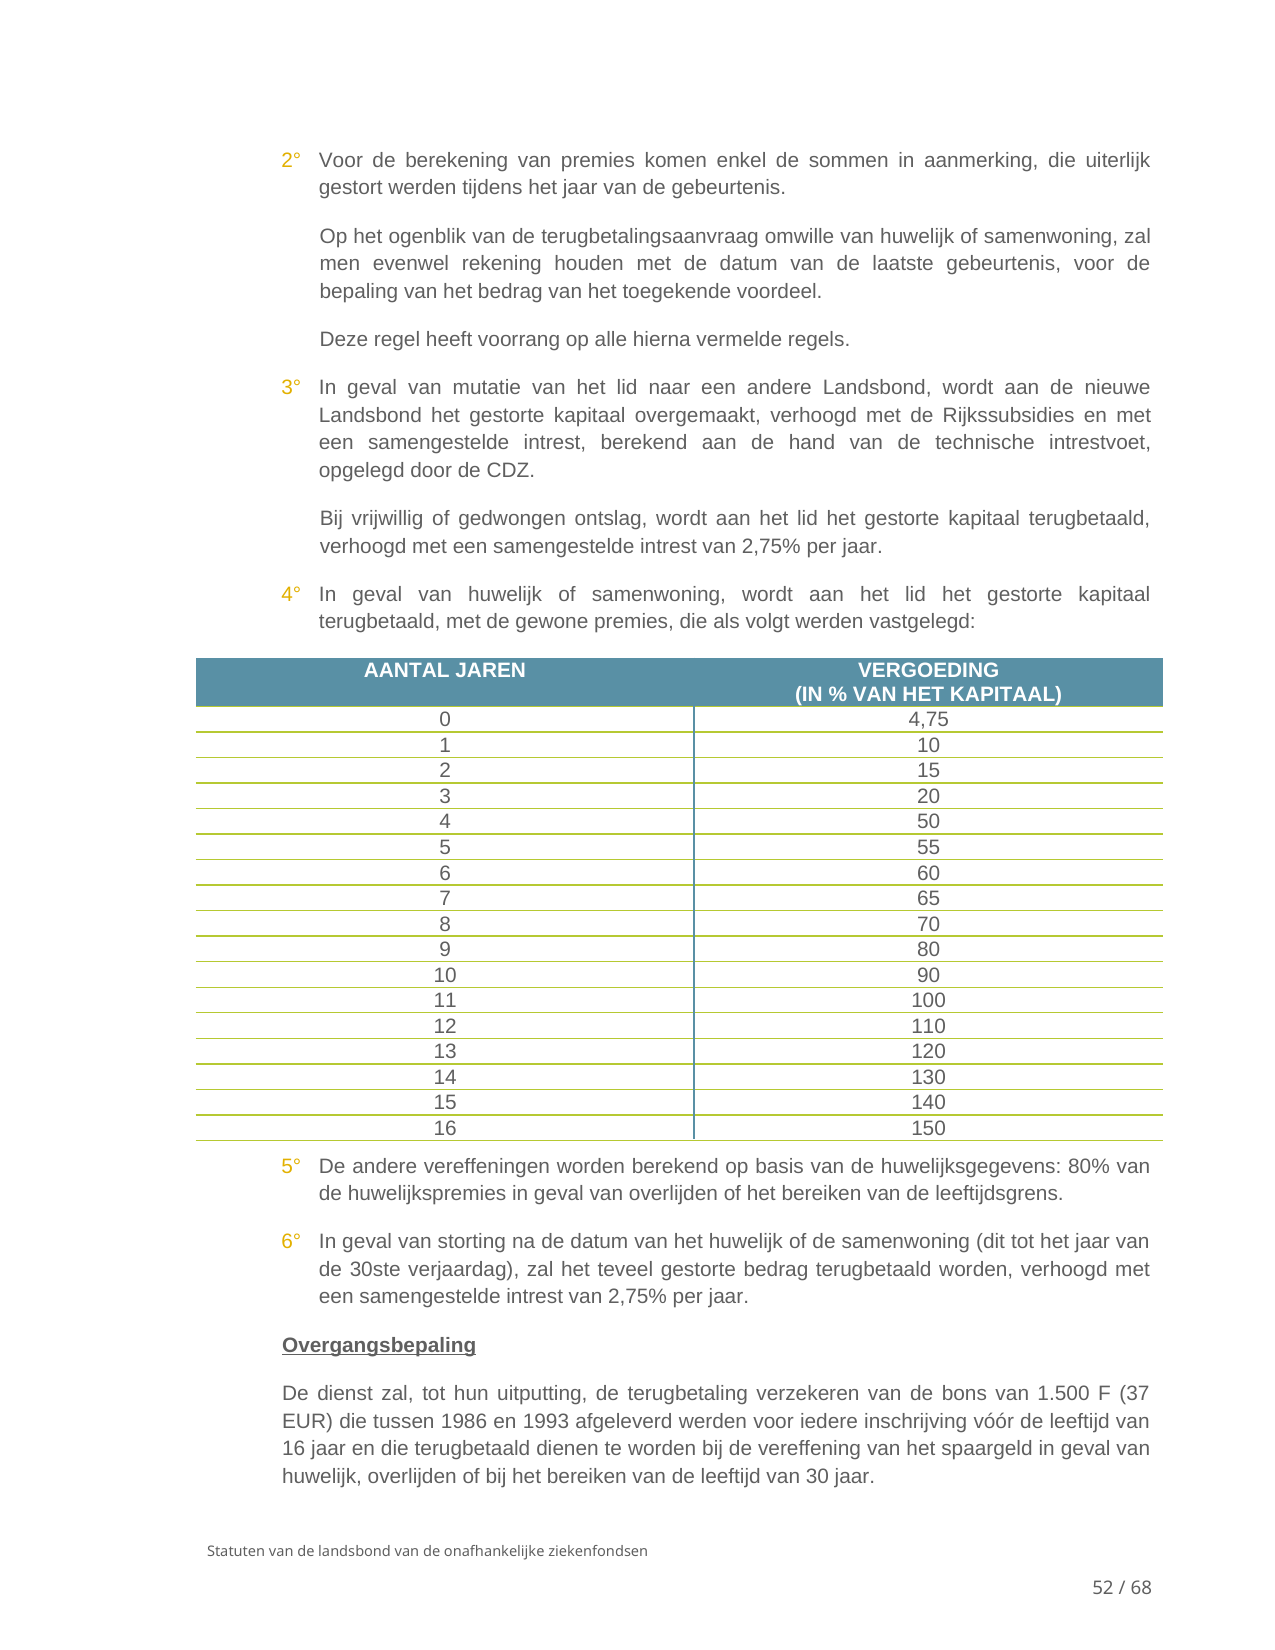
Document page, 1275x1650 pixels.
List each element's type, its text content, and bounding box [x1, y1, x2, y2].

table_cell 10 [695, 733, 1163, 757]
table_cell 120 [695, 1039, 1163, 1063]
table_cell 11 [196, 988, 693, 1012]
table_cell 4,75 [695, 707, 1163, 731]
list Voor de berekening van premies komen enkel de sommen in aanmerking, die uiterlijk gestort werden tijdens het jaar van de gebeurtenis. [281, 148, 1152, 199]
list In geval van storting na de datum van het huwelijk of de samenwoning (dit tot het jaar van de 30ste verjaardag), zal het teveel gestorte bedrag terugbetaald worden, verhoogd met een samengestelde intrest van 2,75% per jaar. [281, 1229, 1152, 1308]
table_cell 13 [196, 1039, 693, 1063]
table_cell 5 [196, 835, 693, 859]
list In geval van huwelijk of samenwoning, wordt aan het lid het gestorte kapitaal terugbetaald, met de gewone premies, die als volgt werden vastgelegd: [281, 582, 1152, 633]
table_cell 60 [695, 860, 1163, 884]
table_cell 110 [695, 1013, 1163, 1037]
table_cell 3 [196, 784, 693, 808]
table_cell 20 [695, 784, 1163, 808]
list De andere vereffeningen worden berekend op basis van de huwelijksgegevens: 80% van de huwelijkspremies in geval van overlijden of het bereiken van de leeftijdsgrens. [281, 1153, 1152, 1205]
table_cell 130 [695, 1065, 1163, 1088]
table_cell 65 [695, 886, 1163, 910]
table_cell 6 [196, 860, 693, 884]
table_header VERGOEDING (IN % VAN HET KAPITAAL) [695, 658, 1163, 706]
table_cell 9 [196, 937, 693, 961]
list In geval van mutatie van het lid naar een andere Landsbond, wordt aan de nieuwe Landsbond het gestorte kapitaal overgemaakt, verhoogd met de Rijkssubsidies en met een samengestelde intrest, berekend aan de hand van de technische intrestvoet, opgelegd door de CDZ. [281, 375, 1152, 482]
table_cell 90 [695, 962, 1163, 986]
table_cell 150 [695, 1116, 1163, 1139]
table_cell 15 [196, 1090, 693, 1114]
table_cell 8 [196, 911, 693, 935]
text De dienst zal, tot hun uitputting, de terugbetaling verzekeren van de bons van 1.500 F (37 EUR) die tussen 1986 en 1993 afgeleverd werden voor iedere inschrijving vóór de leeftijd van 16 jaar en die terugbetaald dienen te worden bij de vereffening van het spaargeld in geval van huwelijk, overlijden of bij het bereiken van de leeftijd van 30 jaar. [282, 1381, 1152, 1487]
table_cell 12 [196, 1013, 693, 1037]
table_cell 70 [695, 911, 1163, 935]
table_cell 140 [695, 1090, 1163, 1114]
text Overgangsbepaling [282, 1333, 1152, 1357]
table_cell 50 [695, 809, 1163, 833]
table_cell 2 [196, 758, 693, 782]
table_cell 1 [196, 733, 693, 757]
table_header AANTAL JAREN [196, 658, 693, 706]
table_cell 7 [196, 886, 693, 910]
table_cell 0 [196, 707, 693, 731]
text Bij vrijwillig of gedwongen ontslag, wordt aan het lid het gestorte kapitaal terugbetaald, verhoogd met een samengestelde intrest van 2,75% per jaar. [319, 506, 1152, 557]
table_cell 100 [695, 988, 1163, 1012]
table_cell 55 [695, 835, 1163, 859]
table_cell 16 [196, 1116, 693, 1139]
text Deze regel heeft voorrang op alle hierna vermelde regels. [319, 327, 1152, 351]
table_cell 15 [695, 758, 1163, 782]
table_cell 14 [196, 1065, 693, 1088]
table_cell 80 [695, 937, 1163, 961]
table_cell 10 [196, 962, 693, 986]
table_cell 4 [196, 809, 693, 833]
text Op het ogenblik van de terugbetalingsaanvraag omwille van huwelijk of samenwoning, zal men evenwel rekening houden met de datum van de laatste gebeurtenis, voor de bepaling van het bedrag van het toegekende voordeel. [319, 223, 1152, 302]
